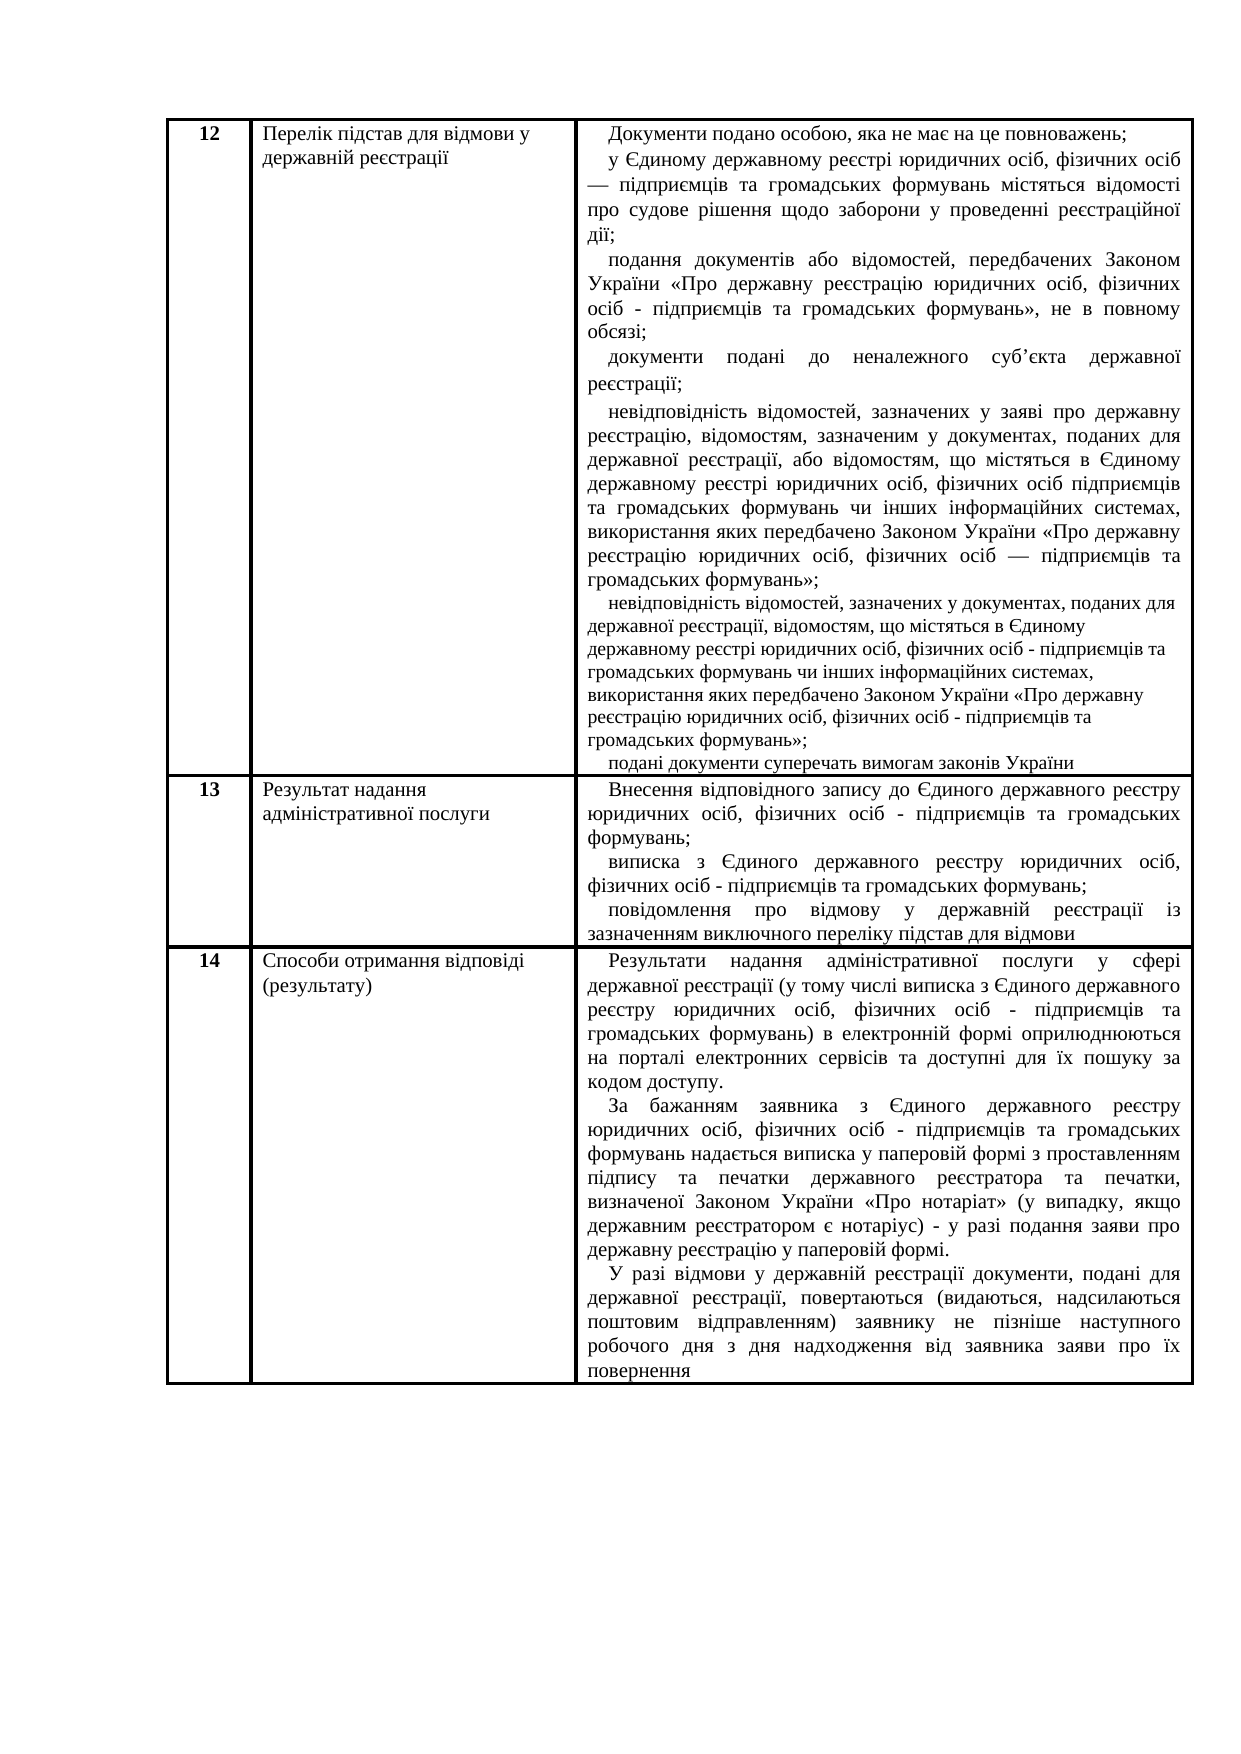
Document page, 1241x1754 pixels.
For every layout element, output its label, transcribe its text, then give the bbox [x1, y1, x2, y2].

table_cell 12 [169, 121, 249, 774]
table_cell Внесення відповідного запису до Єдиного державного реєстру юридичних осіб, фізичних осіб - підприємців та громадських формувань; виписка з Єдиного державного реєстру юридичних осіб, фізичних осіб - підприємців та громадських формувань; повідомлення про відмову у державній реєстрації із зазначенням виключного переліку підстав для відмови [578, 777, 1191, 945]
table_cell 14 [169, 949, 249, 1382]
table_cell Способи отримання відповіді (результату) [253, 949, 574, 1382]
table_cell 13 [169, 777, 249, 945]
table_cell Результат надання адміністративної послуги [253, 777, 574, 945]
table_cell Документи подано особою, яка не має на це повноважень; у Єдиному державному реєстрі юридичних осіб, фізичних осіб — підприємців та громадських формувань містяться відомості про судове рішення щодо заборони у проведенні реєстраційної дії; подання документів або відомостей, передбачених Законом України «Про державну реєстрацію юридичних осіб, фізичних осіб - підприємців та громадських формувань», не в повному обсязі; документи подані до неналежного суб’єкта державної реєстрації; невідповідність відомостей, зазначених у заяві про державну реєстрацію, відомостям, зазначеним у документах, поданих для державної реєстрації, або відомостям, що містяться в Єдиному державному реєстрі юридичних осіб, фізичних осіб підприємців та громадських формувань чи інших інформаційних системах, використання яких передбачено Законом України «Про державну реєстрацію юридичних осіб, фізичних осіб — підприємців та громадських формувань»; невідповідність відомостей, зазначених у документах, поданих для державної реєстрації, відомостям, що містяться в Єдиному державному реєстрі юридичних осіб, фізичних осіб - підприємців та громадських формувань чи інших інформаційних системах, використання яких передбачено Законом України «Про державну реєстрацію юридичних осіб, фізичних осіб - підприємців та громадських формувань»; подані документи суперечать вимогам законів України [578, 121, 1191, 774]
table_cell Результати надання адміністративної послуги у сфері державної реєстрації (у тому числі виписка з Єдиного державного реєстру юридичних осіб, фізичних осіб - підприємців та громадських формувань) в електронній формі оприлюднюються на порталі електронних сервісів та доступні для їх пошуку за кодом доступу. За бажанням заявника з Єдиного державного реєстру юридичних осіб, фізичних осіб - підприємців та громадських формувань надається виписка у паперовій формі з проставленням підпису та печатки державного реєстратора та печатки, визначеної Законом України «Про нотаріат» (у випадку, якщо державним реєстратором є нотаріус) - у разі подання заяви про державну реєстрацію у паперовій формі. У разі відмови у державній реєстрації документи, подані для державної реєстрації, повертаються (видаються, надсилаються поштовим відправленням) заявнику не пізніше наступного робочого дня з дня надходження від заявника заяви про їх повернення [578, 949, 1191, 1382]
table_cell Перелік підстав для відмови у державній реєстрації [253, 121, 574, 774]
